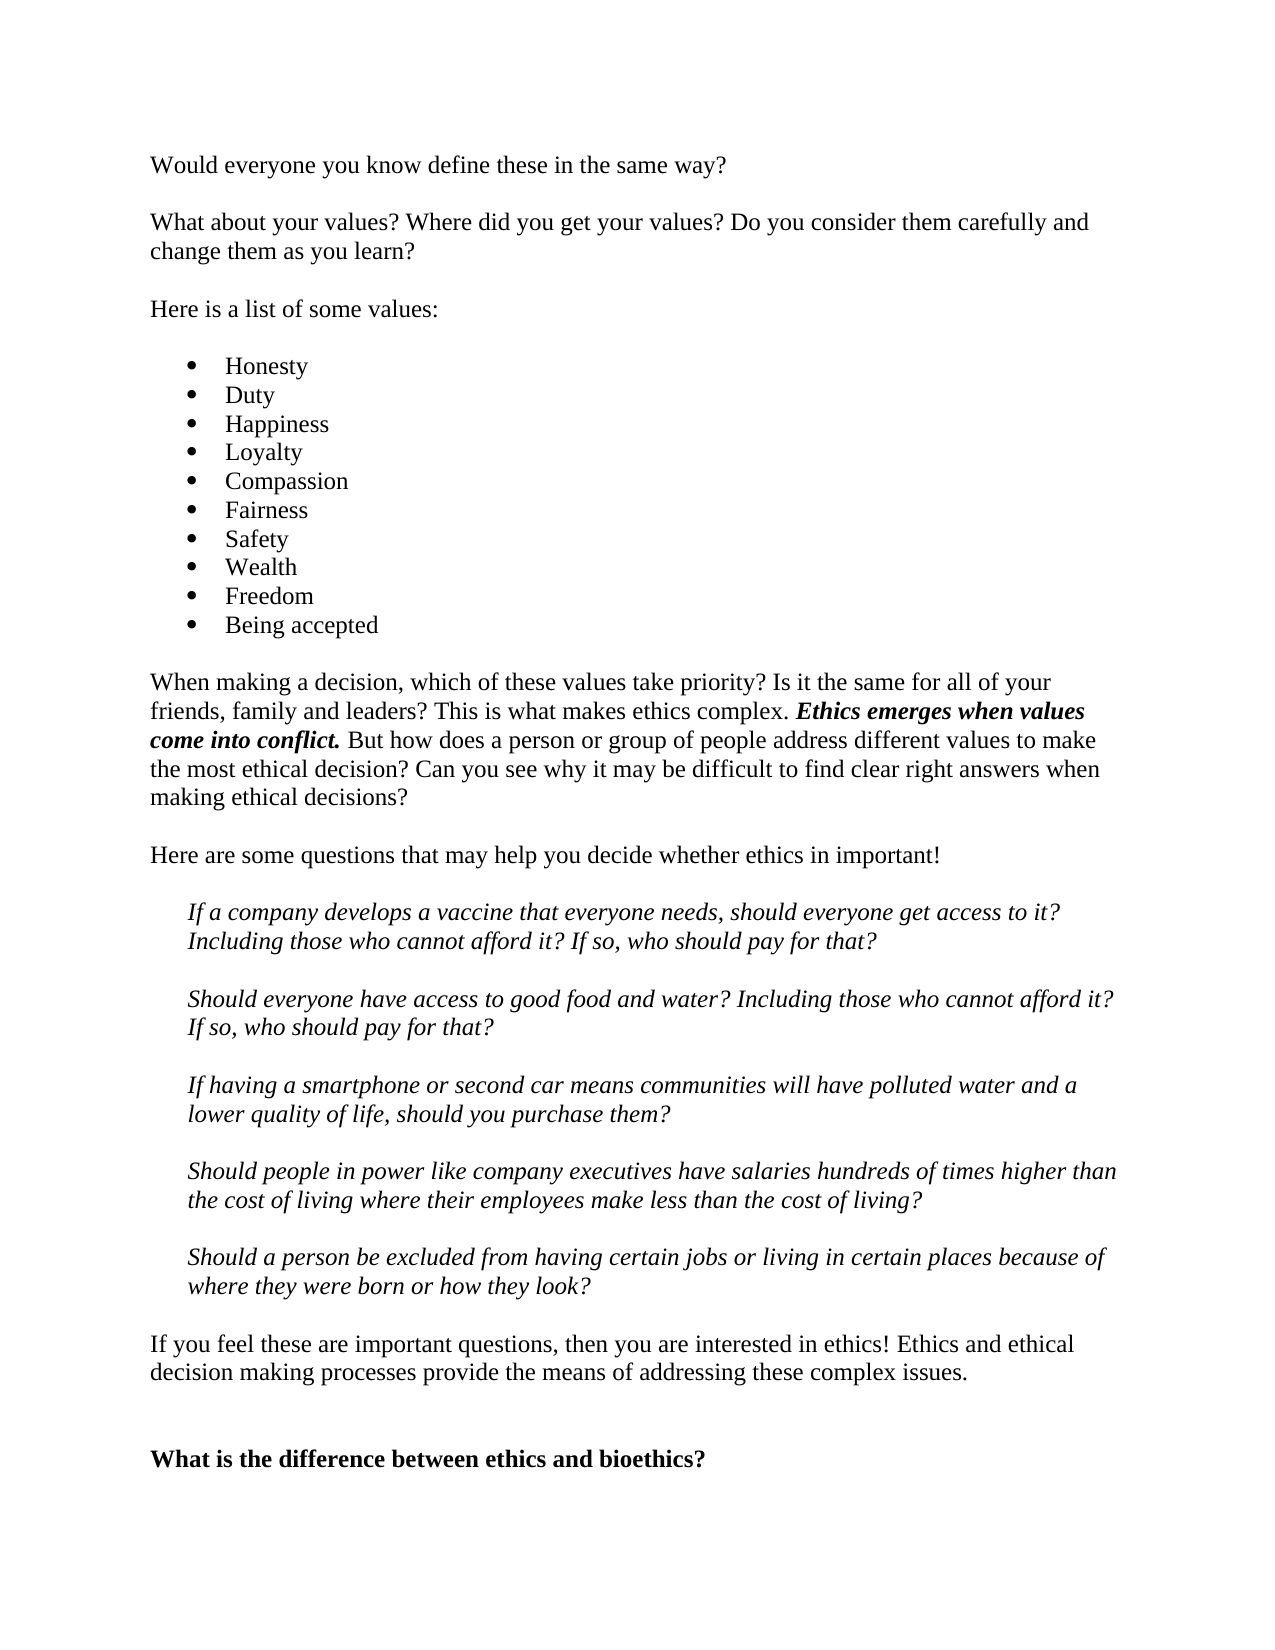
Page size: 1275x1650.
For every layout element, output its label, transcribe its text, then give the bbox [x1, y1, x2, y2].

list Loyalty [187, 437, 1125, 466]
list Being accepted [187, 610, 1125, 639]
text Should a person be excluded from having certain jobs or living in certain places because of where they were born or how they look? [187, 1242, 1125, 1300]
text If a company develops a vaccine that everyone needs, should everyone get access to it? Including those who cannot afford it? If so, who should pay for that? [187, 897, 1125, 955]
list Safety [187, 524, 1125, 552]
text Should everyone have access to good food and water? Including those who cannot afford it? If so, who should pay for that? [187, 984, 1125, 1041]
list Happiness [187, 409, 1125, 437]
list Duty [187, 380, 1125, 409]
text What about your values? Where did you get your values? Do you consider them carefully and change them as you learn? [150, 207, 1125, 265]
text If you feel these are important questions, then you are interested in ethics! Ethics and ethical decision making processes provide the means of addressing these complex issues. [150, 1329, 1125, 1386]
list Compassion [187, 466, 1125, 495]
text Should people in power like company executives have salaries hundreds of times higher than the cost of living where their employees make less than the cost of living? [187, 1156, 1125, 1214]
list Fairness [187, 495, 1125, 524]
text Here is a list of some values: [150, 294, 1125, 322]
text If having a smartphone or second car means communities will have polluted water and a lower quality of life, should you purchase them? [187, 1070, 1125, 1127]
list Wealth [187, 552, 1125, 581]
text What is the difference between ethics and bioethics? [150, 1444, 1125, 1472]
text Would everyone you know define these in the same way? [150, 150, 1125, 179]
list Freedom [187, 581, 1125, 610]
list Honesty [187, 351, 1125, 380]
text When making a decision, which of these values take priority? Is it the same for all of your friends, family and leaders? This is what makes ethics complex. Ethics emerges when values come into conflict. But how does a person or group of people address different values to make the most ethical decision? Can you see why it may be difficult to find clear right answers when making ethical decisions? [150, 667, 1125, 811]
text Here are some questions that may help you decide whether ethics in important! [150, 840, 1125, 869]
